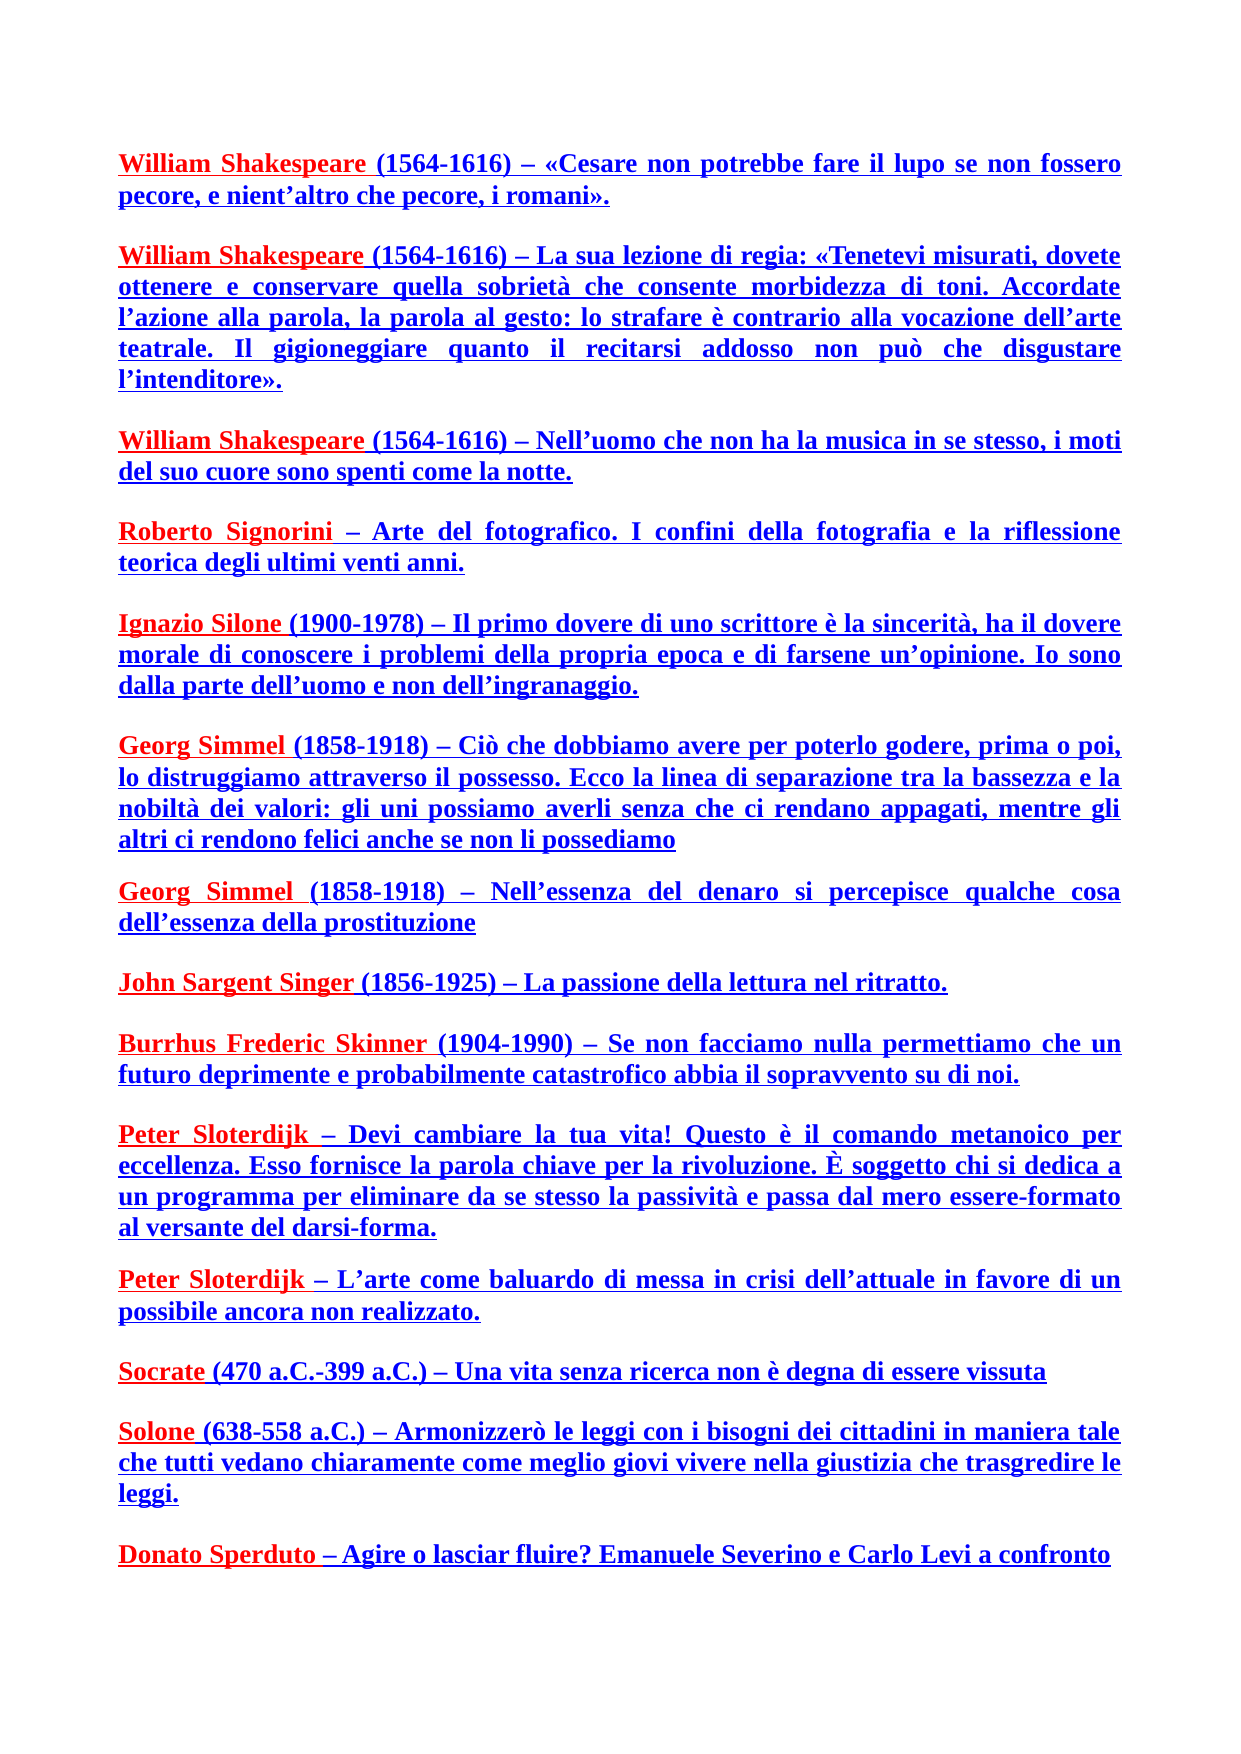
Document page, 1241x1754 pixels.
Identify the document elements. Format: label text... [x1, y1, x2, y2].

subtitle Ignazio Silone (1900-1978) – Il primo dovere di uno scrittore è la sincerità, ha il dovere morale di conoscere i problemi della propria epoca e di farsene un’opinione. Io sono dalla parte dell’uomo e non dell’ingranaggio. [118, 667, 1122, 700]
subtitle Ignazio Silone (1900-1978) – Il primo dovere di uno scrittore è la sincerità, ha il dovere morale di conoscere i problemi della propria epoca e di farsene un’opinione. Io sono dalla parte dell’uomo e non dell’ingranaggio. [118, 636, 1122, 665]
subtitle Georg Simmel (1858-1918) – Ciò che dobbiamo avere per poterlo godere, prima o poi, lo distruggiamo attraverso il possesso. Ecco la linea di separazione tra la bassezza e la nobiltà dei valori: gli uni possiamo averli senza che ci rendano appagati, mentre gli altri ci rendono felici anche se non li possediamo [118, 758, 1122, 788]
subtitle William Shakespeare (1564-1616) – La sua lezione di regia: «Tenetevi misurati, dovete ottenere e conservare quella sobrietà che consente morbidezza di toni. Accordate l’azione alla parola, la parola al gesto: lo strafare è contrario alla vocazione dell’arte teatrale. Il gigioneggiare quanto il recitarsi addosso non può che disgustare l’intenditore». [118, 330, 1122, 360]
subtitle Ignazio Silone (1900-1978) – Il primo dovere di uno scrittore è la sincerità, ha il dovere morale di conoscere i problemi della propria epoca e di farsene un’opinione. Io sono dalla parte dell’uomo e non dell’ingranaggio. [118, 607, 1122, 634]
subtitle Solone (638-558 a.C.) – Armonizzerò le leggi con i bisogni dei cittadini in maniera tale che tutti vedano chiaramente come meglio giovi vivere nella giustizia che trasgredire le leggi. [118, 1415, 1122, 1474]
text William Shakespeare (1564-1616) – Nell’uomo che non ha la musica in se stesso, i moti del suo cuore sono spenti come la notte. [118, 424, 1122, 451]
subtitle Georg Simmel (1858-1918) – Nell’essenza del denaro si percepisce qualche cosa dell’essenza della prostituzione [118, 875, 1122, 937]
text Peter Sloterdijk – Devi cambiare la tua vita! Questo è il comando metanoico per eccellenza. Esso fornisce la parola chiave per la rivoluzione. È soggetto chi si dedica a un programma per eliminare da se stesso la passività e passa dal mero essere-formato al versante del darsi-forma. [118, 1147, 1122, 1176]
text Peter Sloterdijk – L’arte come baluardo di messa in crisi dell’attuale in favore di un possibile ancora non realizzato. [118, 1263, 1122, 1291]
text Peter Sloterdijk – Devi cambiare la tua vita! Questo è il comando metanoico per eccellenza. Esso fornisce la parola chiave per la rivoluzione. È soggetto chi si dedica a un programma per eliminare da se stesso la passività e passa dal mero essere-formato al versante del darsi-forma. [118, 1209, 1122, 1243]
subtitle Donato Sperduto – Agire o lasciar fluire? Emanuele Severino e Carlo Levi a confronto [118, 1538, 1122, 1569]
subtitle Roberto Signorini – Arte del fotografico. I confini della fotografia e la riflessione teorica degli ultimi venti anni. [118, 515, 1122, 543]
text William Shakespeare (1564-1616) – Nell’uomo che non ha la musica in se stesso, i moti del suo cuore sono spenti come la notte. [118, 453, 1122, 486]
subtitle Georg Simmel (1858-1918) – Ciò che dobbiamo avere per poterlo godere, prima o poi, lo distruggiamo attraverso il possesso. Ecco la linea di separazione tra la bassezza e la nobiltà dei valori: gli uni possiamo averli senza che ci rendano appagati, mentre gli altri ci rendono felici anche se non li possediamo [118, 789, 1122, 854]
subtitle William Shakespeare (1564-1616) – «Cesare non potrebbe fare il lupo se non fossero pecore, e nient’altro che pecore, i romani». [118, 148, 1122, 175]
subtitle William Shakespeare (1564-1616) – La sua lezione di regia: «Tenetevi misurati, dovete ottenere e conservare quella sobrietà che consente morbidezza di toni. Accordate l’azione alla parola, la parola al gesto: lo strafare è contrario alla vocazione dell’arte teatrale. Il gigioneggiare quanto il recitarsi addosso non può che disgustare l’intenditore». [118, 239, 1122, 328]
subtitle William Shakespeare (1564-1616) – «Cesare non potrebbe fare il lupo se non fossero pecore, e nient’altro che pecore, i romani». [118, 176, 1122, 210]
subtitle Solone (638-558 a.C.) – Armonizzerò le leggi con i bisogni dei cittadini in maniera tale che tutti vedano chiaramente come meglio giovi vivere nella giustizia che trasgredire le leggi. [118, 1475, 1122, 1509]
subtitle Roberto Signorini – Arte del fotografico. I confini della fotografia e la riflessione teorica degli ultimi venti anni. [118, 544, 1122, 578]
text Peter Sloterdijk – L’arte come baluardo di messa in crisi dell’attuale in favore di un possibile ancora non realizzato. [118, 1292, 1122, 1326]
text Peter Sloterdijk – Devi cambiare la tua vita! Questo è il comando metanoico per eccellenza. Esso fornisce la parola chiave per la rivoluzione. È soggetto chi si dedica a un programma per eliminare da se stesso la passività e passa dal mero essere-formato al versante del darsi-forma. [118, 1178, 1122, 1208]
subtitle John Sargent Singer (1856-1925) – La passione della lettura nel ritratto. [118, 966, 1122, 997]
subtitle William Shakespeare (1564-1616) – La sua lezione di regia: «Tenetevi misurati, dovete ottenere e conservare quella sobrietà che consente morbidezza di toni. Accordate l’azione alla parola, la parola al gesto: lo strafare è contrario alla vocazione dell’arte teatrale. Il gigioneggiare quanto il recitarsi addosso non può che disgustare l’intenditore». [118, 361, 1122, 395]
subtitle Burrhus Frederic Skinner (1904-1990) – Se non facciamo nulla permettiamo che un futuro deprimente e probabilmente catastrofico abbia il sopravvento su di noi. [118, 1055, 1122, 1089]
subtitle Burrhus Frederic Skinner (1904-1990) – Se non facciamo nulla permettiamo che un futuro deprimente e probabilmente catastrofico abbia il sopravvento su di noi. [118, 1027, 1122, 1054]
text Peter Sloterdijk – Devi cambiare la tua vita! Questo è il comando metanoico per eccellenza. Esso fornisce la parola chiave per la rivoluzione. È soggetto chi si dedica a un programma per eliminare da se stesso la passività e passa dal mero essere-formato al versante del darsi-forma. [118, 1118, 1122, 1145]
subtitle Socrate (470 a.C.-399 a.C.) – Una vita senza ricerca non è degna di essere vissuta [118, 1355, 1122, 1386]
subtitle Georg Simmel (1858-1918) – Ciò che dobbiamo avere per poterlo godere, prima o poi, lo distruggiamo attraverso il possesso. Ecco la linea di separazione tra la bassezza e la nobiltà dei valori: gli uni possiamo averli senza che ci rendano appagati, mentre gli altri ci rendono felici anche se non li possediamo [118, 729, 1122, 757]
